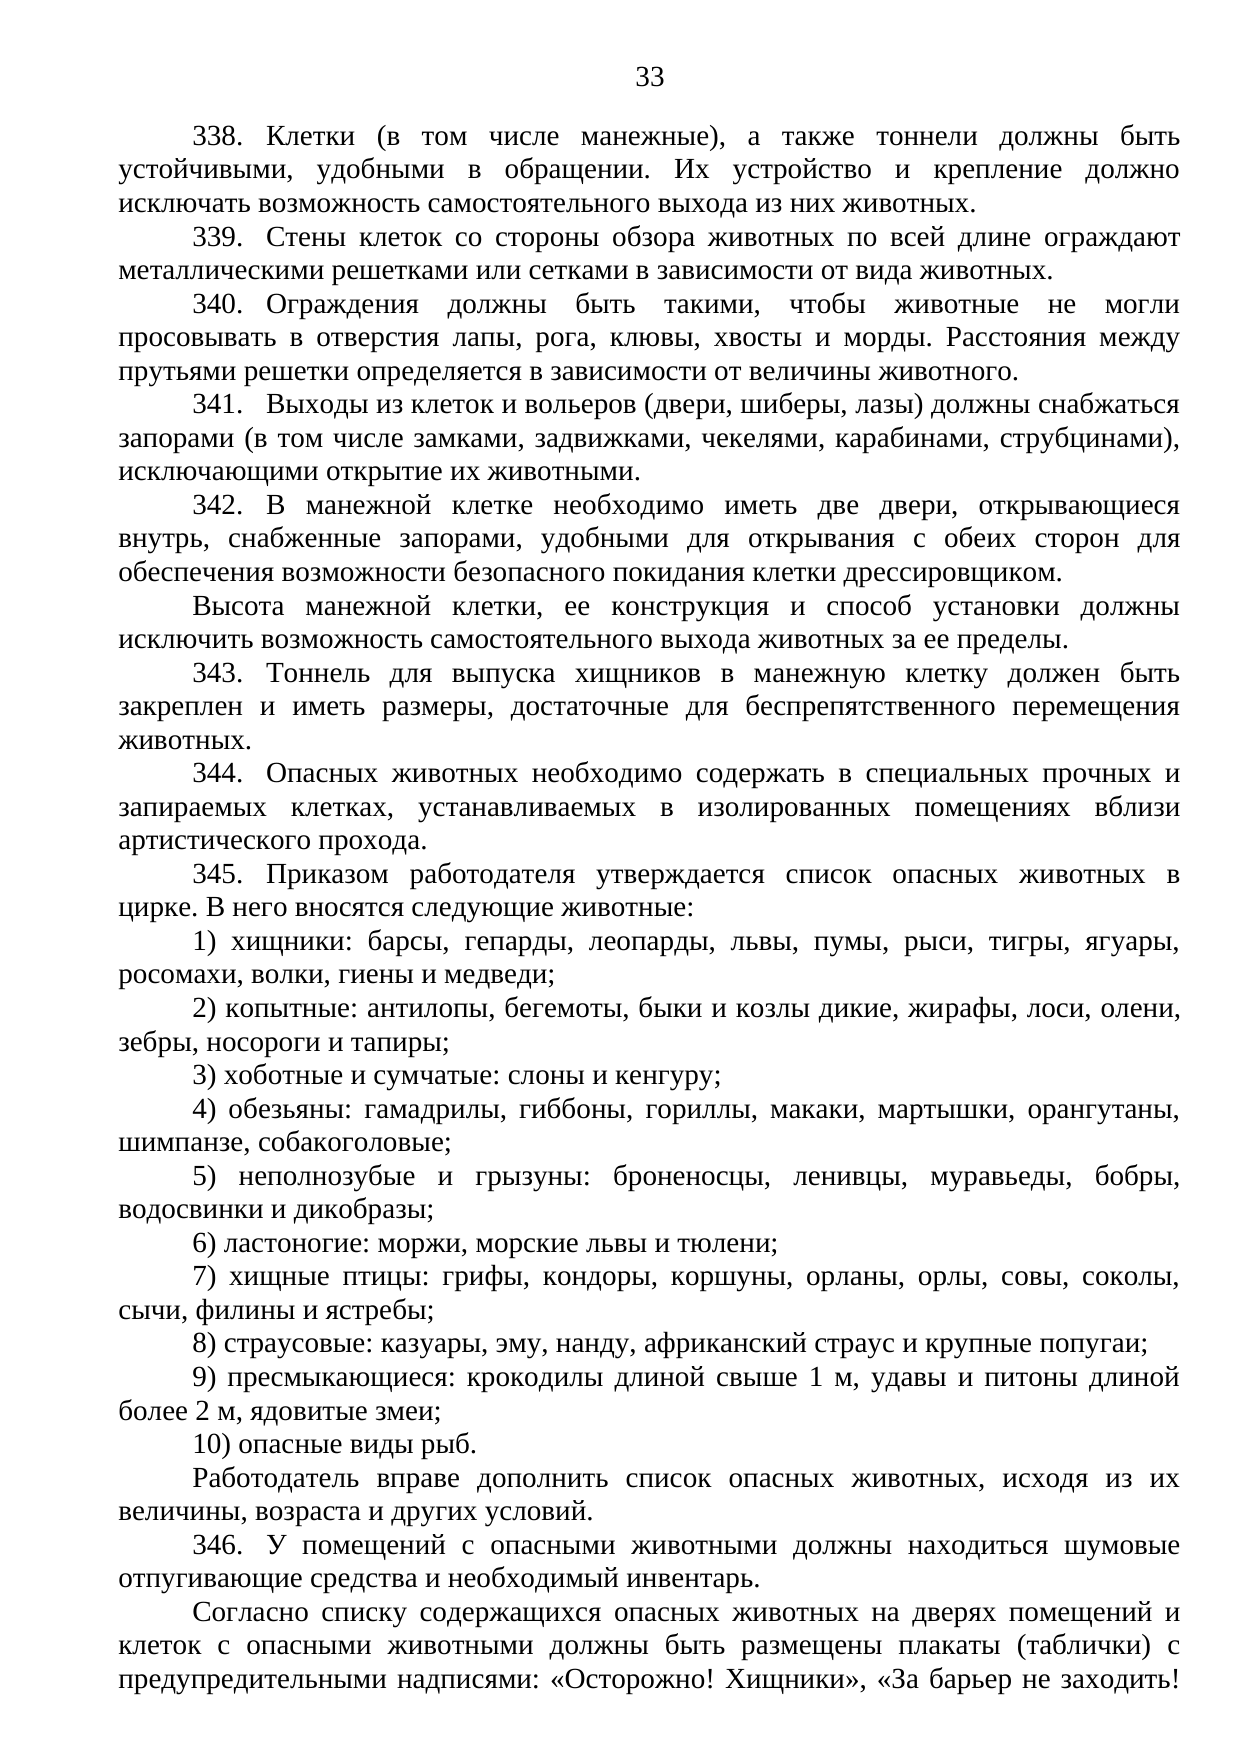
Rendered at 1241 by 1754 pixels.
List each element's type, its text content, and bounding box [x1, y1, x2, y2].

list Опасных животных необходимо содержать в специальных прочных и запираемых клетках, устанавливаемых в изолированных помещениях вблизи артистического прохода. [118, 755, 1181, 856]
list 3) хоботные и сумчатые: слоны и кенгуру; [118, 1057, 1181, 1091]
list Тоннель для выпуска хищников в манежную клетку должен быть закреплен и иметь размеры, достаточные для беспрепятственного перемещения животных. [118, 655, 1181, 755]
list Выходы из клеток и вольеров (двери, шиберы, лазы) должны снабжаться запорами (в том числе замками, задвижками, чекелями, карабинами, струбцинами), исключающими открытие их животными. [118, 386, 1181, 487]
list Ограждения должны быть такими, чтобы животные не могли просовывать в отверстия лапы, рога, клювы, хвосты и морды. Расстояния между прутьями решетки определяется в зависимости от величины животного. [118, 286, 1181, 386]
list 8) страусовые: казуары, эму, нанду, африканский страус и крупные попугаи; [118, 1326, 1181, 1359]
list Работодатель вправе дополнить список опасных животных, исходя из их величины, возраста и других условий. [118, 1460, 1181, 1527]
list Высота манежной клетки, ее конструкция и способ установки должны исключить возможность самостоятельного выхода животных за ее пределы. [118, 588, 1181, 655]
list У помещений с опасными животными должны находиться шумовые отпугивающие средства и необходимый инвентарь. [118, 1527, 1181, 1594]
list 1) хищники: барсы, гепарды, леопарды, львы, пумы, рыси, тигры, ягуары, росомахи, волки, гиены и медведи; [118, 923, 1181, 990]
list 4) обезьяны: гамадрилы, гиббоны, гориллы, макаки, мартышки, орангутаны, шимпанзе, собакоголовые; [118, 1091, 1181, 1158]
list 9) пресмыкающиеся: крокодилы длиной свыше 1 м, удавы и питоны длиной более 2 м, ядовитые змеи; [118, 1359, 1181, 1426]
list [118, 1594, 1181, 1694]
list 5) неполнозубые и грызуны: броненосцы, ленивцы, муравьеды, бобры, водосвинки и дикобразы; [118, 1158, 1181, 1225]
list Стены клеток со стороны обзора животных по всей длине ограждают металлическими решетками или сетками в зависимости от вида животных. [118, 219, 1181, 286]
list 10) опасные виды рыб. [118, 1426, 1181, 1460]
list 7) хищные птицы: грифы, кондоры, коршуны, орланы, орлы, совы, соколы, сычи, филины и ястребы; [118, 1258, 1181, 1326]
list В манежной клетке необходимо иметь две двери, открывающиеся внутрь, снабженные запорами, удобными для открывания с обеих сторон для обеспечения возможности безопасного покидания клетки дрессировщиком. [118, 487, 1181, 588]
list Приказом работодателя утверждается список опасных животных в цирке. В него вносятся следующие животные: [118, 856, 1181, 923]
list 2) копытные: антилопы, бегемоты, быки и козлы дикие, жирафы, лоси, олени, зебры, носороги и тапиры; [118, 990, 1181, 1057]
list Клетки (в том числе манежные), а также тоннели должны быть устойчивыми, удобными в обращении. Их устройство и крепление должно исключать возможность самостоятельного выхода из них животных. [118, 118, 1181, 219]
list 6) ластоногие: моржи, морские львы и тюлени; [118, 1225, 1181, 1258]
